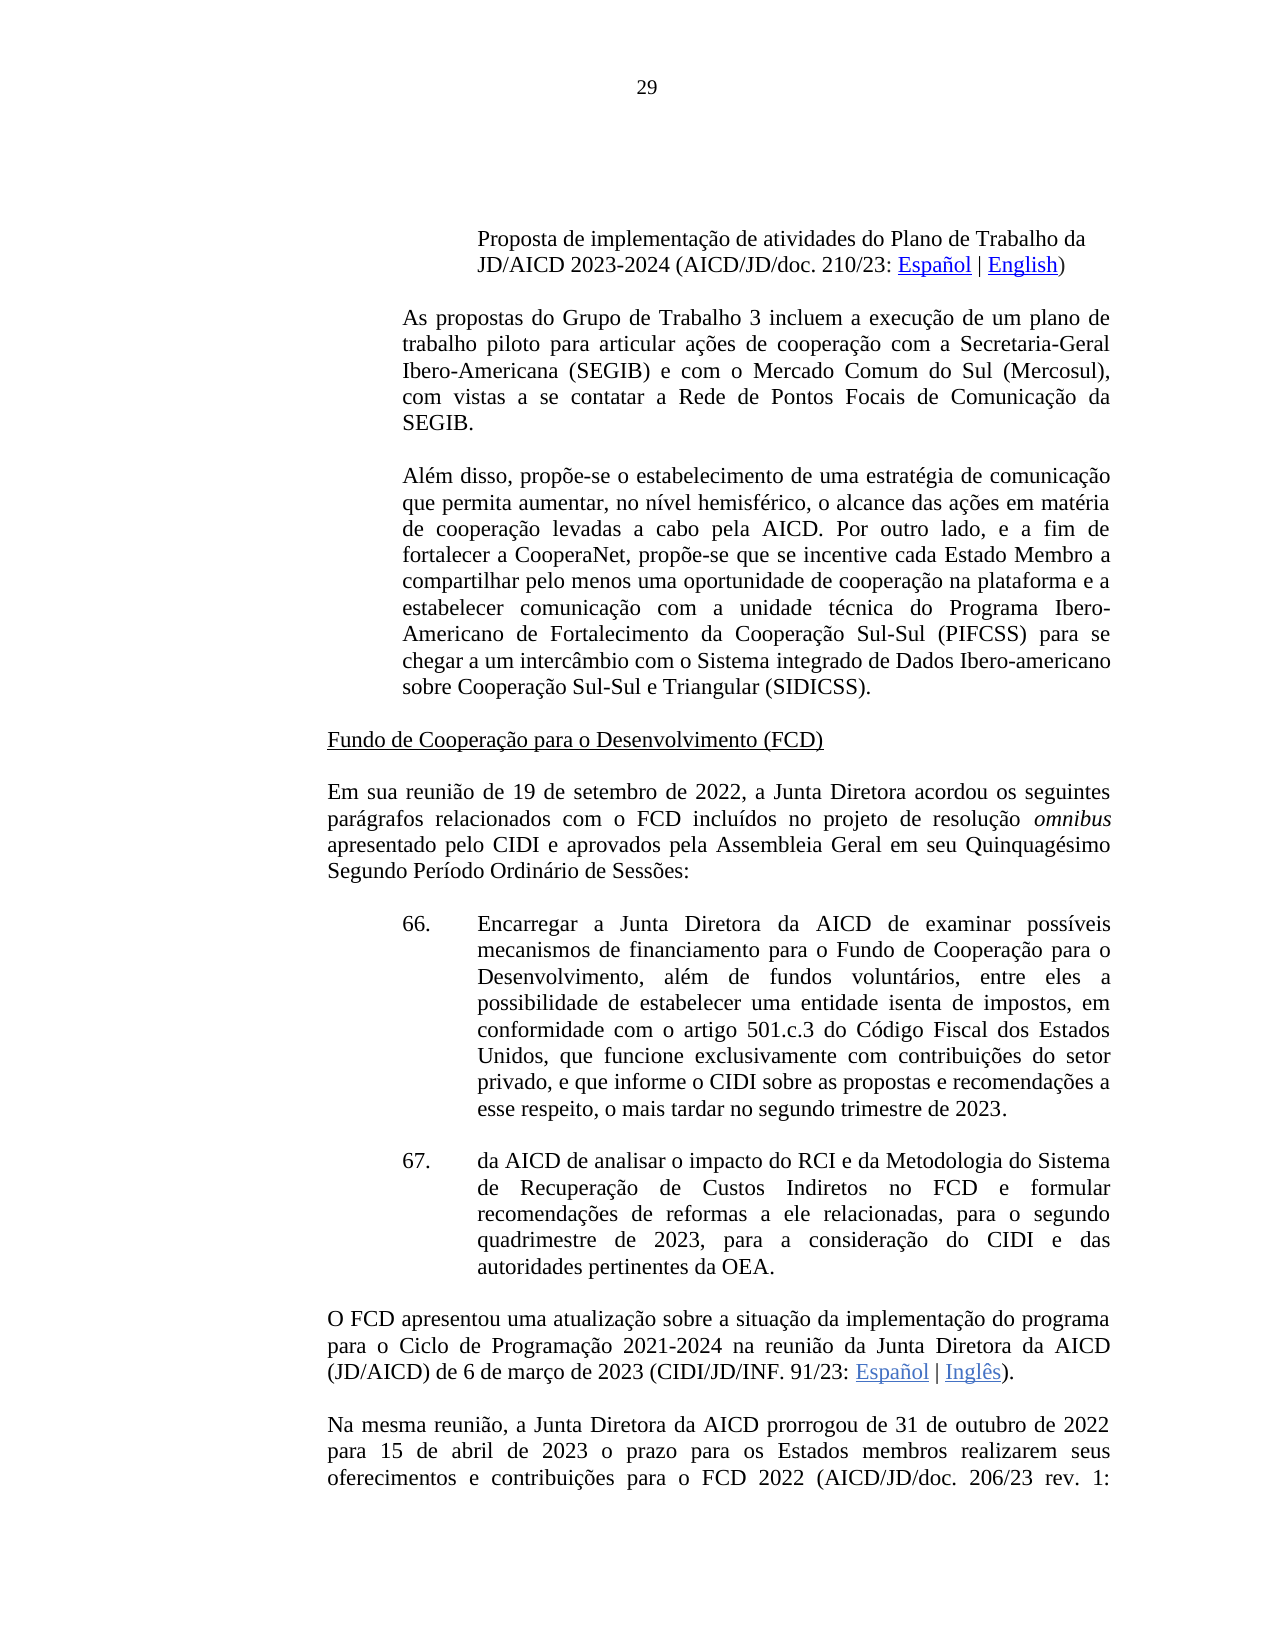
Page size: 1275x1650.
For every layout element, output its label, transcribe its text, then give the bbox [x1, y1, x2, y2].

text Proposta de implementação de atividades do Plano de Trabalho da JD/AICD 2023-2024 (AICD/JD/doc. 210/23: Español | English) [477, 225, 1111, 278]
list Em sua reunião de 19 de setembro de 2022, a Junta Diretora acordou os seguintes parágrafos relacionados com o FCD incluídos no projeto de resolução omnibus apresentado pelo CIDI e aprovados pela Assembleia Geral em seu Quinquagésimo Segundo Período Ordinário de Sessões: [327, 778, 1111, 884]
text Além disso, propõe-se o estabelecimento de uma estratégia de comunicação que permita aumentar, no nível hemisférico, o alcance das ações em matéria de cooperação levadas a cabo pela AICD. Por outro lado, e a fim de fortalecer a CooperaNet, propõe-se que se incentive cada Estado Membro a compartilhar pelo menos uma oportunidade de cooperação na plataforma e a estabelecer comunicação com a unidade técnica do Programa Ibero-Americano de Fortalecimento da Cooperação Sul-Sul (PIFCSS) para se chegar a um intercâmbio com o Sistema integrado de Dados Ibero-americano sobre Cooperação Sul-Sul e Triangular (SIDICSS). [402, 462, 1111, 699]
text As propostas do Grupo de Trabalho 3 incluem a execução de um plano de trabalho piloto para articular ações de cooperação com a Secretaria-Geral Ibero-Americana (SEGIB) e com o Mercado Comum do Sul (Mercosul), com vistas a se contatar a Rede de Pontos Focais de Comunicação da SEGIB. [402, 304, 1111, 436]
text O FCD apresentou uma atualização sobre a situação da implementação do programa para o Ciclo de Programação 2021-2024 na reunião da Junta Diretora da AICD (JD/AICD) de 6 de março de 2023 (CIDI/JD/INF. 91/23: Español | Inglês). [327, 1306, 1111, 1384]
text Fundo de Cooperação para o Desenvolvimento (FCD) [327, 726, 1111, 752]
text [327, 1411, 1111, 1490]
list da AICD de analisar o impacto do RCI e da Metodologia do Sistema de Recuperação de Custos Indiretos no FCD e formular recomendações de reformas a ele relacionadas, para o segundo quadrimestre de 2023, para a consideração do CIDI e das autoridades pertinentes da OEA. [402, 1147, 1111, 1279]
list Encarregar a Junta Diretora da AICD de examinar possíveis mecanismos de financiamento para o Fundo de Cooperação para o Desenvolvimento, além de fundos voluntários, entre eles a possibilidade de estabelecer uma entidade isenta de impostos, em conformidade com o artigo 501.c.3 do Código Fiscal dos Estados Unidos, que funcione exclusivamente com contribuições do setor privado, e que informe o CIDI sobre as propostas e recomendações a esse respeito, o mais tardar no segundo trimestre de 2023. [402, 910, 1111, 1121]
